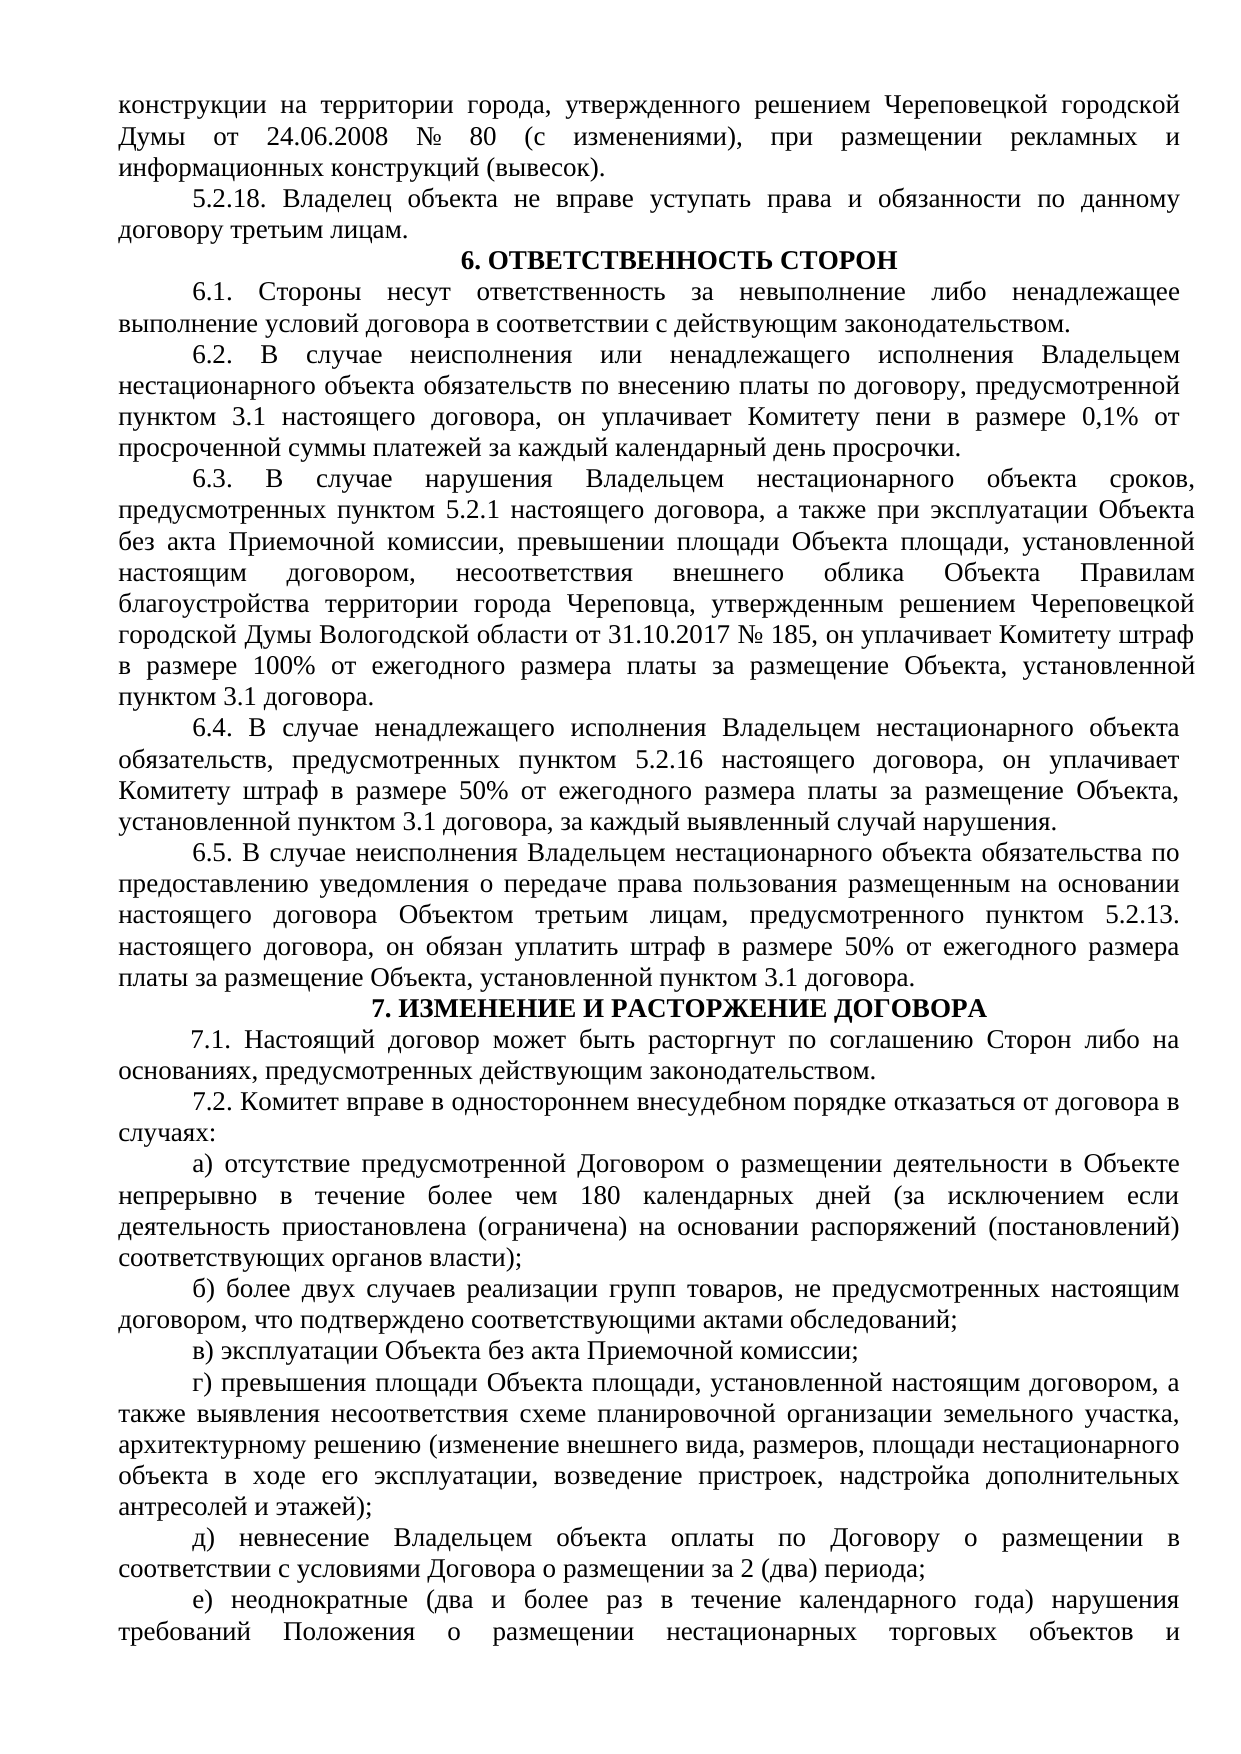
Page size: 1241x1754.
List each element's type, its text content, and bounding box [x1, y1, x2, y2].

text 6.5. В случае неисполнения Владельцем нестационарного объекта обязательства по предоставлению уведомления о передаче права пользования размещенным на основании настоящего договора Объектом третьим лицам, предусмотренного пунктом 5.2.13. настоящего договора, он обязан уплатить штраф в размере 50% от ежегодного размера платы за размещение Объекта, установленной пунктом 3.1 договора. [118, 836, 1181, 992]
text 6. ОТВЕТСТВЕННОСТЬ СТОРОН [118, 244, 1181, 276]
text г) превышения площади Объекта площади, установленной настоящим договором, а также выявления несоответствия схеме планировочной организации земельного участка, архитектурному решению (изменение внешнего вида, размеров, площади нестационарного объекта в ходе его эксплуатации, возведение пристроек, надстройка дополнительных антресолей и этажей); [118, 1366, 1181, 1521]
text б) более двух случаев реализации групп товаров, не предусмотренных настоящим договором, что подтверждено соответствующими актами обследований; [118, 1272, 1181, 1334]
text д) невнесение Владельцем объекта оплаты по Договору о размещении в соответствии с условиями Договора о размещении за 2 (два) периода; [118, 1521, 1181, 1584]
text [118, 89, 1181, 182]
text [118, 1584, 1181, 1646]
text 7. ИЗМЕНЕНИЕ И РАСТОРЖЕНИЕ ДОГОВОРА [118, 992, 1181, 1023]
text а) отсутствие предусмотренной Договором о размещении деятельности в Объекте непрерывно в течение более чем 180 календарных дней (за исключением если деятельность приостановлена (ограничена) на основании распоряжений (постановлений) соответствующих органов власти); [118, 1148, 1181, 1272]
text 6.1. Стороны несут ответственность за невыполнение либо ненадлежащее выполнение условий договора в соответствии с действующим законодательством. [118, 276, 1181, 338]
text в) эксплуатации Объекта без акта Приемочной комиссии; [118, 1334, 1181, 1366]
text 7.2. Комитет вправе в одностороннем внесудебном порядке отказаться от договора в случаях: [118, 1085, 1181, 1148]
text 6.3. В случае нарушения Владельцем нестационарного объекта сроков, предусмотренных пунктом 5.2.1 настоящего договора, а также при эксплуатации Объекта без акта Приемочной комиссии, превышении площади Объекта площади, установленной настоящим договором, несоответствия внешнего облика Объекта Правилам благоустройства территории города Череповца, утвержденным решением Череповецкой городской Думы Вологодской области от 31.10.2017 № 185, он уплачивает Комитету штраф в размере 100% от ежегодного размера платы за размещение Объекта, установленной пунктом 3.1 договора. [118, 462, 1196, 712]
text 6.4. В случае ненадлежащего исполнения Владельцем нестационарного объекта обязательств, предусмотренных пунктом 5.2.16 настоящего договора, он уплачивает Комитету штраф в размере 50% от ежегодного размера платы за размещение Объекта, установленной пунктом 3.1 договора, за каждый выявленный случай нарушения. [118, 712, 1181, 836]
text 6.2. В случае неисполнения или ненадлежащего исполнения Владельцем нестационарного объекта обязательств по внесению платы по договору, предусмотренной пунктом 3.1 настоящего договора, он уплачивает Комитету пени в размере 0,1% от просроченной суммы платежей за каждый календарный день просрочки. [118, 338, 1181, 462]
text 7.1. Настоящий договор может быть расторгнут по соглашению Сторон либо на основаниях, предусмотренных действующим законодательством. [118, 1023, 1181, 1085]
text 5.2.18. Владелец объекта не вправе уступать права и обязанности по данному договору третьим лицам. [118, 182, 1181, 244]
